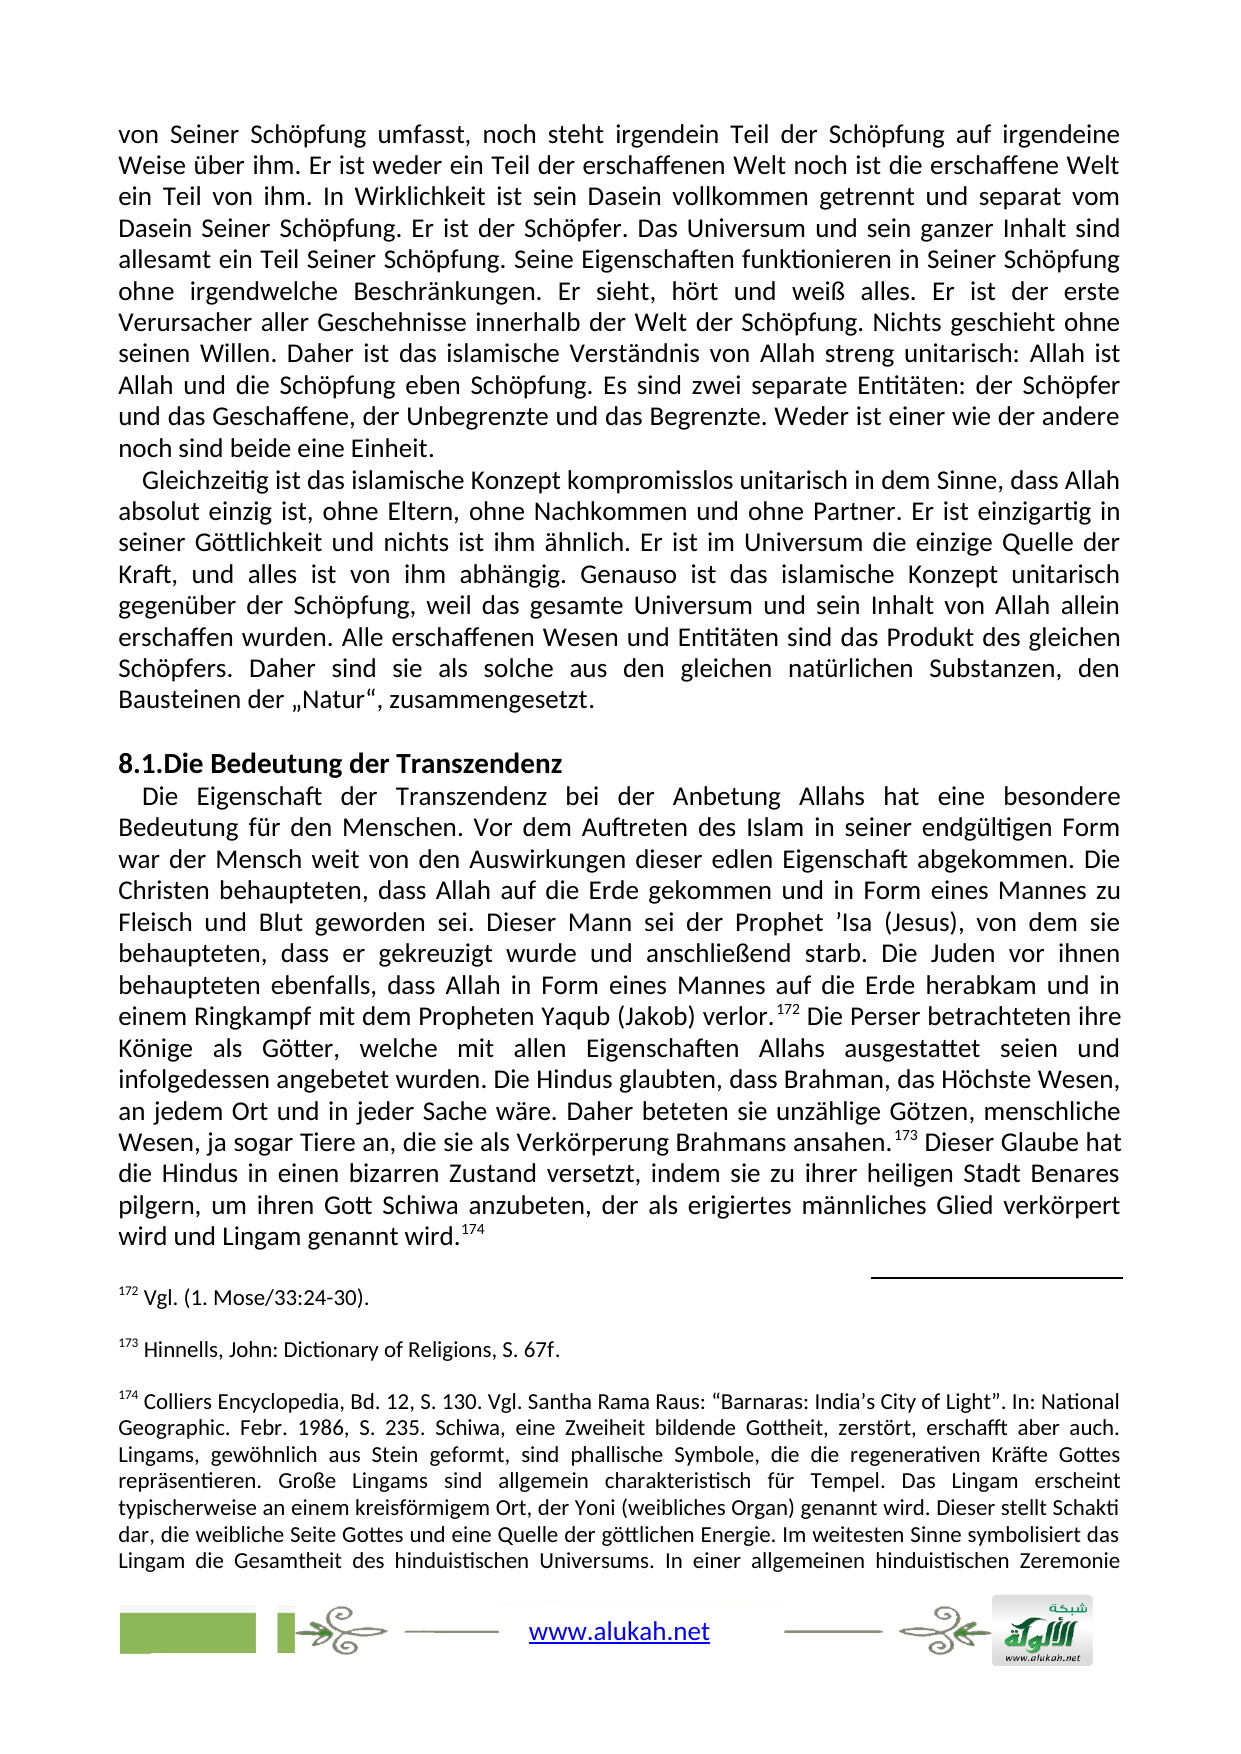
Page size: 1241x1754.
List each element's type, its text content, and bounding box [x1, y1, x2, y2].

text 8.1.Die Bedeutung der Transzendenz [118, 747, 1122, 781]
text Die Eigenschaft der Transzendenz bei der Anbetung Allahs hat eine besondere Bedeutung für den Menschen. Vor dem Auftreten des Islam in seiner endgültigen Form war der Mensch weit von den Auswirkungen dieser edlen Eigenschaft abgekommen. Die Christen behaupteten, dass Allah auf die Erde gekommen und in Form eines Mannes zu Fleisch und Blut geworden sei. Dieser Mann sei der Prophet ’Isa (Jesus), von dem sie behaupteten, dass er gekreuzigt wurde und anschließend starb. Die Juden vor ihnen behaupteten ebenfalls, dass Allah in Form eines Mannes auf die Erde herabkam und in einem Ringkampf mit dem Propheten Yaqub (Jakob) verlor. Die Perser betrachteten ihre Könige als Götter, welche mit allen Eigenschaften Allahs ausgestattet seien und infolgedessen angebetet wurden. Die Hindus glaubten, dass Brahman, das Höchste Wesen, an jedem Ort und in jeder Sache wäre. Daher beteten sie unzählige Götzen, menschliche Wesen, ja sogar Tiere an, die sie als Verkörperung Brahmans ansahen. Dieser Glaube hat die Hindus in einen bizarren Zustand versetzt, indem sie zu ihrer heiligen Stadt Benares pilgern, um ihren Gott Schiwa anzubeten, der als erigiertes männliches Glied verkörpert wird und Lingam genannt wird. [118, 781, 1122, 1252]
picture [118, 1591, 1094, 1673]
text Gleichzeitig ist das islamische Konzept kompromisslos unitarisch in dem Sinne, dass Allah absolut einzig ist, ohne Eltern, ohne Nachkommen und ohne Partner. Er ist einzigartig in seiner Göttlichkeit und nichts ist ihm ähnlich. Er ist im Universum die einzige Quelle der Kraft, und alles ist von ihm abhängig. Genauso ist das islamische Konzept unitarisch gegenüber der Schöpfung, weil das gesamte Universum und sein Inhalt von Allah allein erschaffen wurden. Alle erschaffenen Wesen und Entitäten sind das Produkt des gleichen Schöpfers. Daher sind sie als solche aus den gleichen natürlichen Substanzen, den Bausteinen der „Natur“, zusammengesetzt. [118, 464, 1122, 716]
